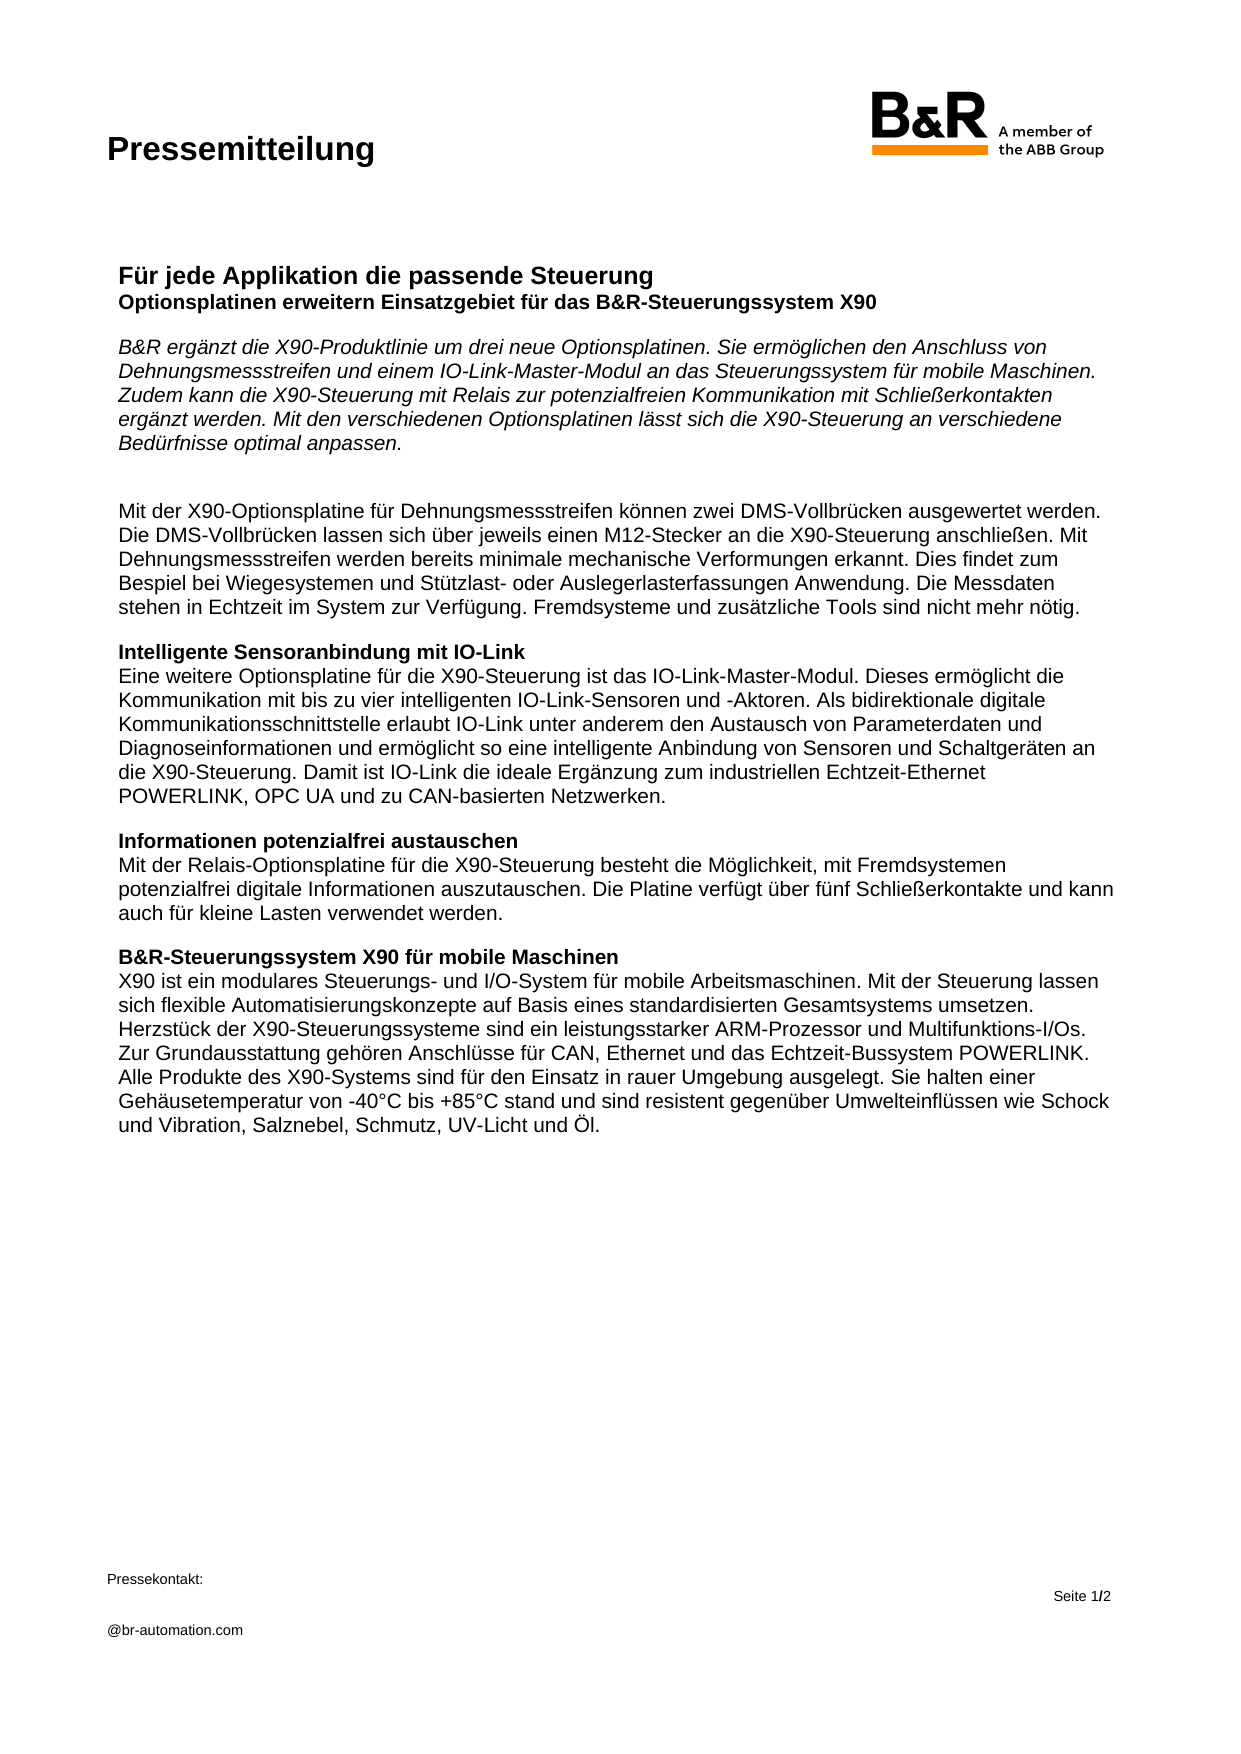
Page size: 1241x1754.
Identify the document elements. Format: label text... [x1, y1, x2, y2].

picture [863, 82, 1111, 168]
text X90 ist ein modulares Steuerungs- und I/O-System für mobile Arbeitsmaschinen. Mit der Steuerung lassen sich flexible Automatisierungskonzepte auf Basis eines standardisierten Gesamtsystems umsetzen. Herzstück der X90-Steuerungssysteme sind ein leistungsstarker ARM-Prozessor und Multifunktions-I/Os. Zur Grundausstattung gehören Anschlüsse für CAN, Ethernet und das Echtzeit-Bussystem POWERLINK. Alle Produkte des X90-Systems sind für den Einsatz in rauer Umgebung ausgelegt. Sie halten einer Gehäusetemperatur von -40°C bis +85°C stand und sind resistent gegenüber Umwelteinflüssen wie Schock und Vibration, Salznebel, Schmutz, UV-Licht und Öl. [118, 969, 1122, 1137]
text Mit der Relais-Optionsplatine für die X90-Steuerung besteht die Möglichkeit, mit Fremdsystemen potenzialfrei digitale Informationen auszutauschen. Die Platine verfügt über fünf Schließerkontakte und kann auch für kleine Lasten verwendet werden. [118, 852, 1122, 924]
text Informationen potenzialfrei austauschen [118, 828, 1122, 852]
text B&R ergänzt die X90-Produktlinie um drei neue Optionsplatinen. Sie ermöglichen den Anschluss von Dehnungsmessstreifen und einem IO-Link-Master-Modul an das Steuerungssystem für mobile Maschinen. Zudem kann die X90-Steuerung mit Relais zur potenzialfreien Kommunikation mit Schließerkontakten ergänzt werden. Mit den verschiedenen Optionsplatinen lässt sich die X90-Steuerung an verschiedene Bedürfnisse optimal anpassen. [118, 335, 1122, 454]
text Optionsplatinen erweitern Einsatzgebiet für das B&R-Steuerungssystem X90 [118, 290, 1122, 314]
text Mit der X90-Optionsplatine für Dehnungsmessstreifen können zwei DMS-Vollbrücken ausgewertet werden. Die DMS-Vollbrücken lassen sich über jeweils einen M12-Stecker an die X90-Steuerung anschließen. Mit Dehnungsmessstreifen werden bereits minimale mechanische Verformungen erkannt. Dies findet zum Bespiel bei Wiegesystemen und Stützlast- oder Auslegerlasterfassungen Anwendung. Die Messdaten stehen in Echtzeit im System zur Verfügung. Fremdsysteme und zusätzliche Tools sind nicht mehr nötig. [118, 499, 1122, 619]
text Für jede Applikation die passende Steuerung [118, 261, 1122, 290]
text Eine weitere Optionsplatine für die X90-Steuerung ist das IO-Link-Master-Modul. Dieses ermöglicht die Kommunikation mit bis zu vier intelligenten IO-Link-Sensoren und -Aktoren. Als bidirektionale digitale Kommunikationsschnittstelle erlaubt IO-Link unter anderem den Austausch von Parameterdaten und Diagnoseinformationen und ermöglicht so eine intelligente Anbindung von Sensoren und Schaltgeräten an die X90-Steuerung. Damit ist IO-Link die ideale Ergänzung zum industriellen Echtzeit-Ethernet POWERLINK, OPC UA und zu CAN-basierten Netzwerken. [118, 664, 1122, 808]
text Intelligente Sensoranbindung mit IO-Link [118, 640, 1122, 664]
text B&R-Steuerungssystem X90 für mobile Maschinen [118, 945, 1122, 969]
